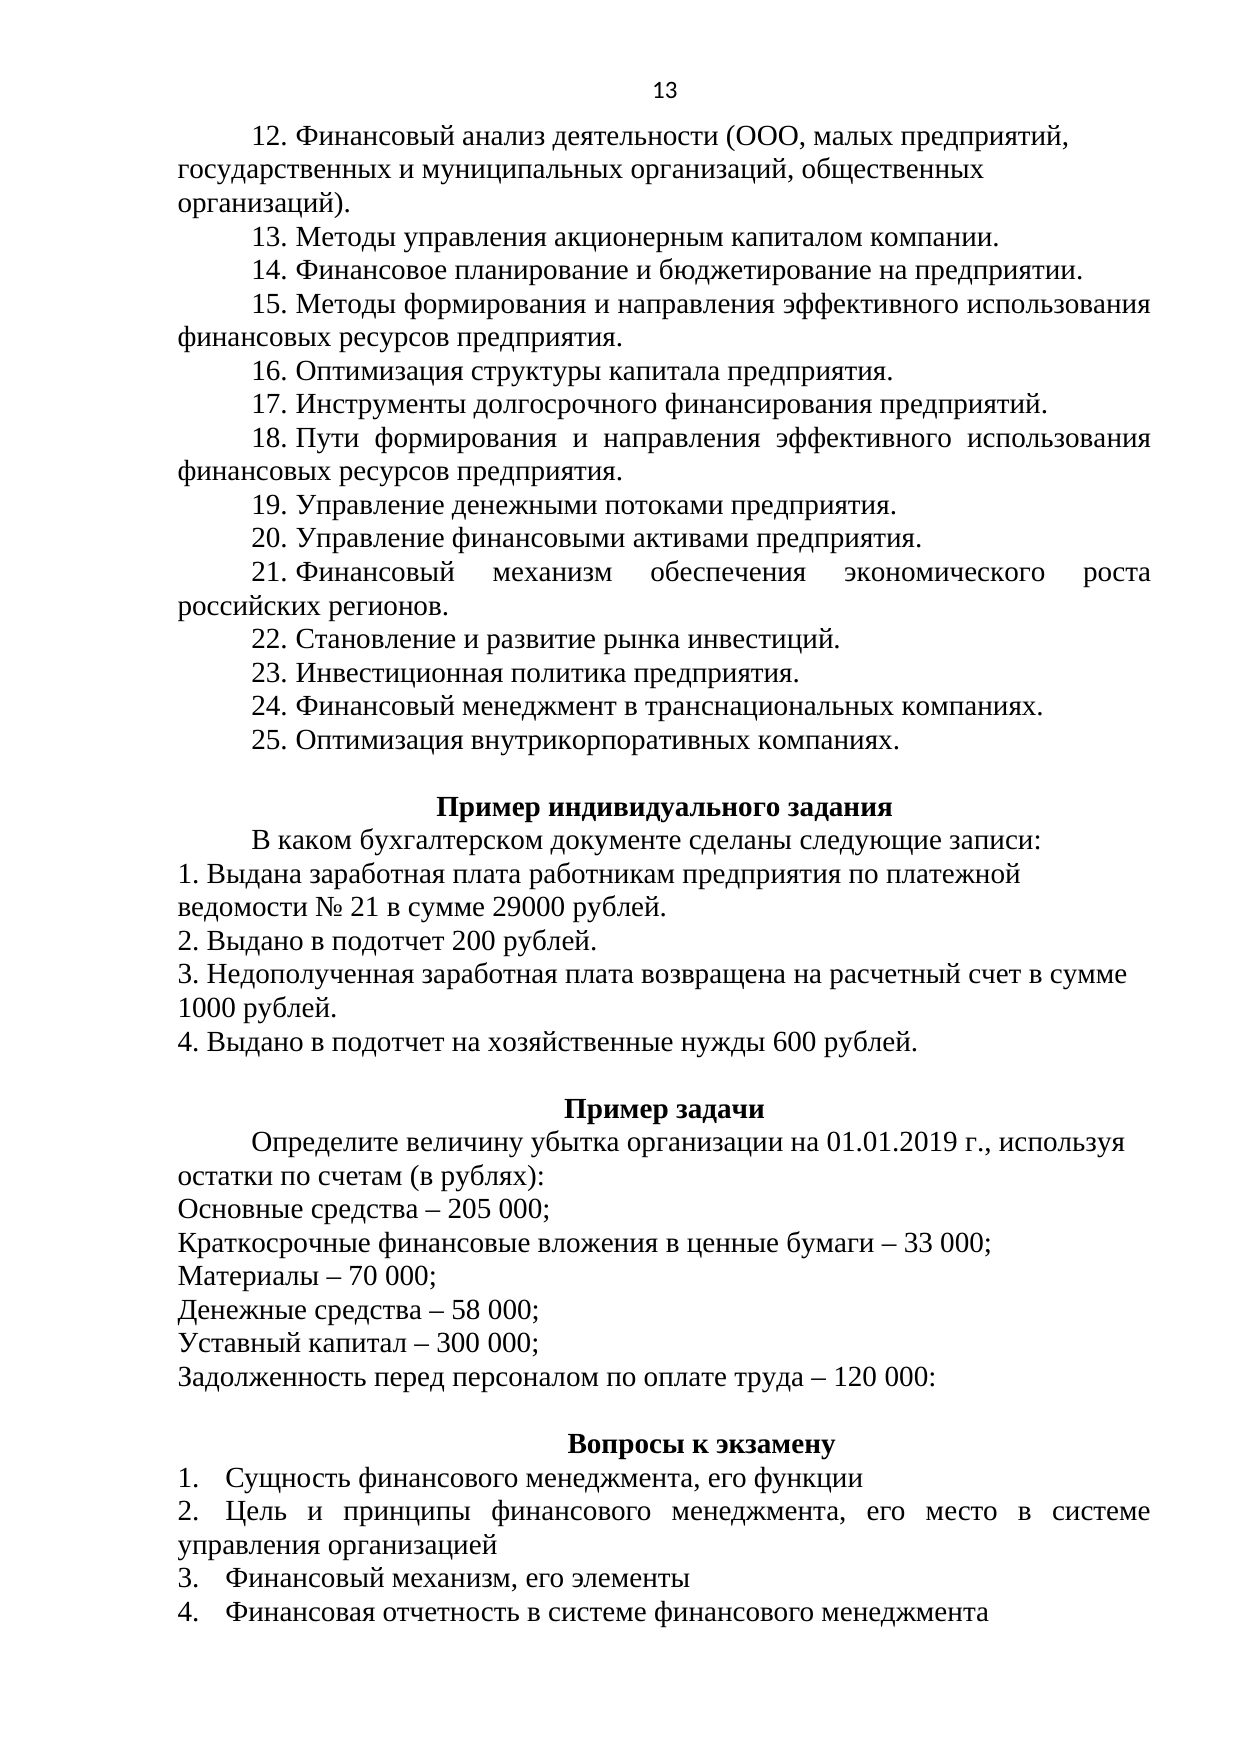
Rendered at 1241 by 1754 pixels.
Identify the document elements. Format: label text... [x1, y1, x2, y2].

text 3. Финансовый механизм, его элементы [177, 1560, 1152, 1594]
list Управление финансовыми активами предприятия. [177, 521, 1152, 554]
list Финансовый механизм обеспечения экономического роста российских регионов. [177, 554, 1152, 621]
list Финансовое планирование и бюджетирование на предприятии. [177, 252, 1152, 286]
text 1. Выдана заработная плата работникам предприятия по платежной ведомости № 21 в сумме 29000 рублей. [177, 856, 1152, 923]
text Основные средства – 205 000; [177, 1191, 1152, 1225]
list Оптимизация внутрикорпоративных компаниях. [177, 722, 1152, 755]
list Пути формирования и направления эффективного использования финансовых ресурсов предприятия. [177, 420, 1152, 487]
text Вопросы к экзамену [177, 1426, 1152, 1460]
list Инструменты долгосрочного финансирования предприятий. [177, 386, 1152, 420]
text Материалы – 70 000; [177, 1258, 1152, 1292]
text 4. Финансовая отчетность в системе финансового менеджмента [177, 1594, 1152, 1627]
text 4. Выдано в подотчет на хозяйственные нужды 600 рублей. [177, 1024, 1152, 1057]
text 2. Выдано в подотчет 200 рублей. [177, 923, 1152, 957]
list Методы управления акционерным капиталом компании. [177, 219, 1152, 252]
text 3. Недополученная заработная плата возвращена на расчетный счет в сумме 1000 рублей. [177, 957, 1152, 1024]
text Пример индивидуального задания [177, 789, 1152, 822]
text Задолженность перед персоналом по оплате труда – 120 000: [177, 1359, 1152, 1393]
list Финансовый менеджмент в транснациональных компаниях. [177, 688, 1152, 722]
list Финансовый анализ деятельности (ООО, малых предприятий, государственных и муниципальных организаций, общественных организаций). [177, 118, 1152, 219]
text В каком бухгалтерском документе сделаны следующие записи: [177, 822, 1152, 856]
text Краткосрочные финансовые вложения в ценные бумаги – 33 000; [177, 1225, 1152, 1258]
list Инвестиционная политика предприятия. [177, 655, 1152, 688]
list Управление денежными потоками предприятия. [177, 487, 1152, 521]
list Становление и развитие рынка инвестиций. [177, 621, 1152, 655]
text Денежные средства – 58 000; [177, 1292, 1152, 1326]
text Уставный капитал – 300 000; [177, 1326, 1152, 1359]
text Определите величину убытка организации на 01.01.2019 г., используя остатки по счетам (в рублях): [177, 1124, 1152, 1191]
list Методы формирования и направления эффективного использования финансовых ресурсов предприятия. [177, 286, 1152, 353]
text 2. Цель и принципы финансового менеджмента, его место в системе управления организацией [177, 1493, 1152, 1560]
text 1. Сущность финансового менеджмента, его функции [177, 1460, 1152, 1493]
list Оптимизация структуры капитала предприятия. [177, 353, 1152, 386]
text Пример задачи [177, 1091, 1152, 1124]
